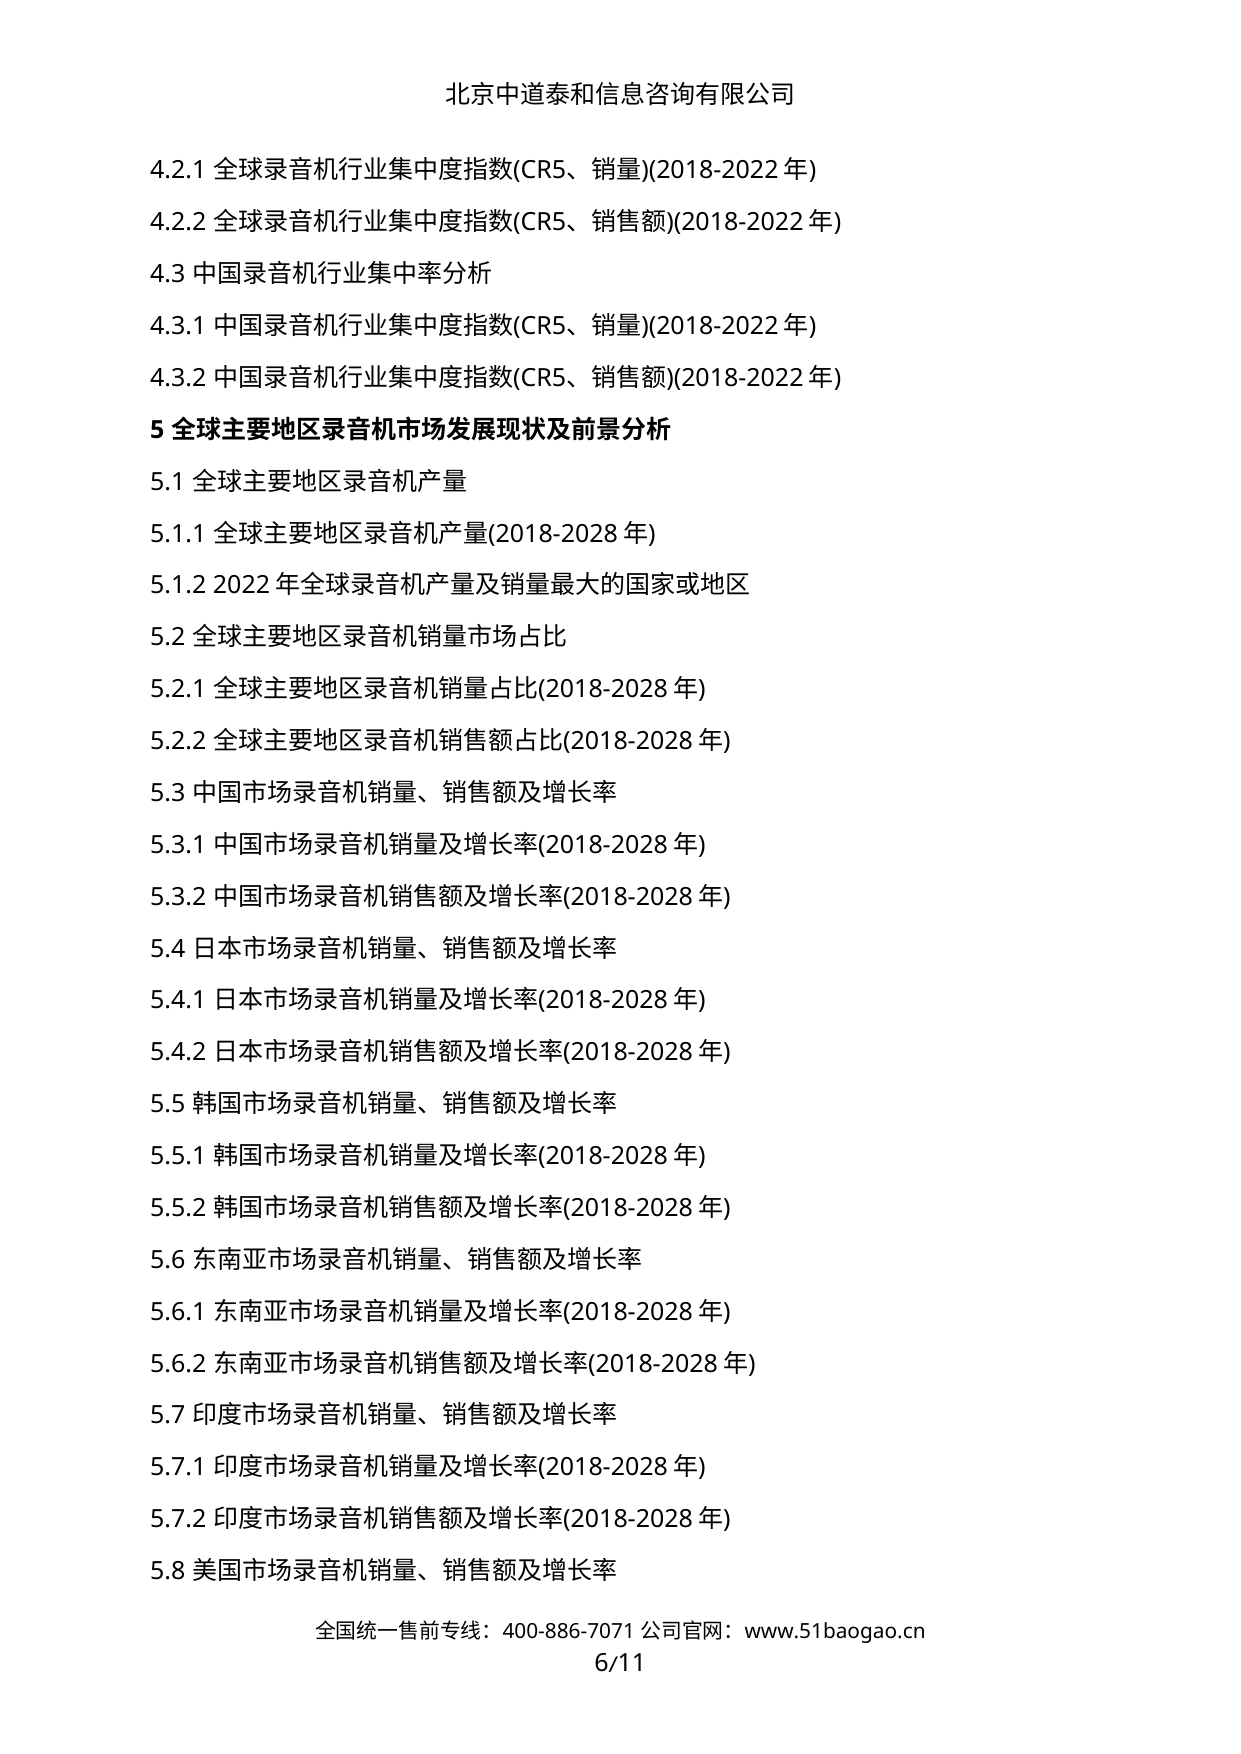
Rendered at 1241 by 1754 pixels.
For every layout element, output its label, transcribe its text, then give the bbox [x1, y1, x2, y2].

text 5.6 东南亚市场录音机销量、销售额及增长率 [150, 1239, 1090, 1276]
text 5.8 美国市场录音机销量、销售额及增长率 [150, 1551, 1090, 1587]
text 5 全球主要地区录音机市场发展现状及前景分析 [150, 409, 1090, 446]
text 4.3.1 中国录音机行业集中度指数(CR5、销量)(2018-2022年) [150, 306, 1090, 342]
text 5.2 全球主要地区录音机销量市场占比 [150, 617, 1090, 653]
text 5.2.1 全球主要地区录音机销量占比(2018-2028年) [150, 669, 1090, 705]
text 5.2.2 全球主要地区录音机销售额占比(2018-2028年) [150, 721, 1090, 757]
text 5.7 印度市场录音机销量、销售额及增长率 [150, 1395, 1090, 1431]
text 5.4.1 日本市场录音机销量及增长率(2018-2028年) [150, 980, 1090, 1016]
text 5.4.2 日本市场录音机销售额及增长率(2018-2028年) [150, 1032, 1090, 1068]
text 4.2.2 全球录音机行业集中度指数(CR5、销售额)(2018-2022年) [150, 202, 1090, 238]
text 5.1 全球主要地区录音机产量 [150, 461, 1090, 497]
text 4.3.2 中国录音机行业集中度指数(CR5、销售额)(2018-2022年) [150, 357, 1090, 394]
text 5.3 中国市场录音机销量、销售额及增长率 [150, 772, 1090, 809]
text 4.3 中国录音机行业集中率分析 [150, 254, 1090, 290]
text 5.5.2 韩国市场录音机销售额及增长率(2018-2028年) [150, 1187, 1090, 1224]
text 5.7.1 印度市场录音机销量及增长率(2018-2028年) [150, 1447, 1090, 1483]
text 5.5.1 韩国市场录音机销量及增长率(2018-2028年) [150, 1136, 1090, 1172]
text 5.7.2 印度市场录音机销售额及增长率(2018-2028年) [150, 1499, 1090, 1535]
text 5.4 日本市场录音机销量、销售额及增长率 [150, 928, 1090, 964]
text 5.6.1 东南亚市场录音机销量及增长率(2018-2028年) [150, 1291, 1090, 1327]
text 5.5 韩国市场录音机销量、销售额及增长率 [150, 1084, 1090, 1120]
text 5.3.2 中国市场录音机销售额及增长率(2018-2028年) [150, 876, 1090, 912]
text 5.3.1 中国市场录音机销量及增长率(2018-2028年) [150, 824, 1090, 861]
text 5.1.2 2022年全球录音机产量及销量最大的国家或地区 [150, 565, 1090, 601]
text 5.6.2 东南亚市场录音机销售额及增长率(2018-2028年) [150, 1343, 1090, 1379]
text 5.1.1 全球主要地区录音机产量(2018-2028年) [150, 513, 1090, 549]
text 4.2.1 全球录音机行业集中度指数(CR5、销量)(2018-2022年) [150, 150, 1090, 186]
